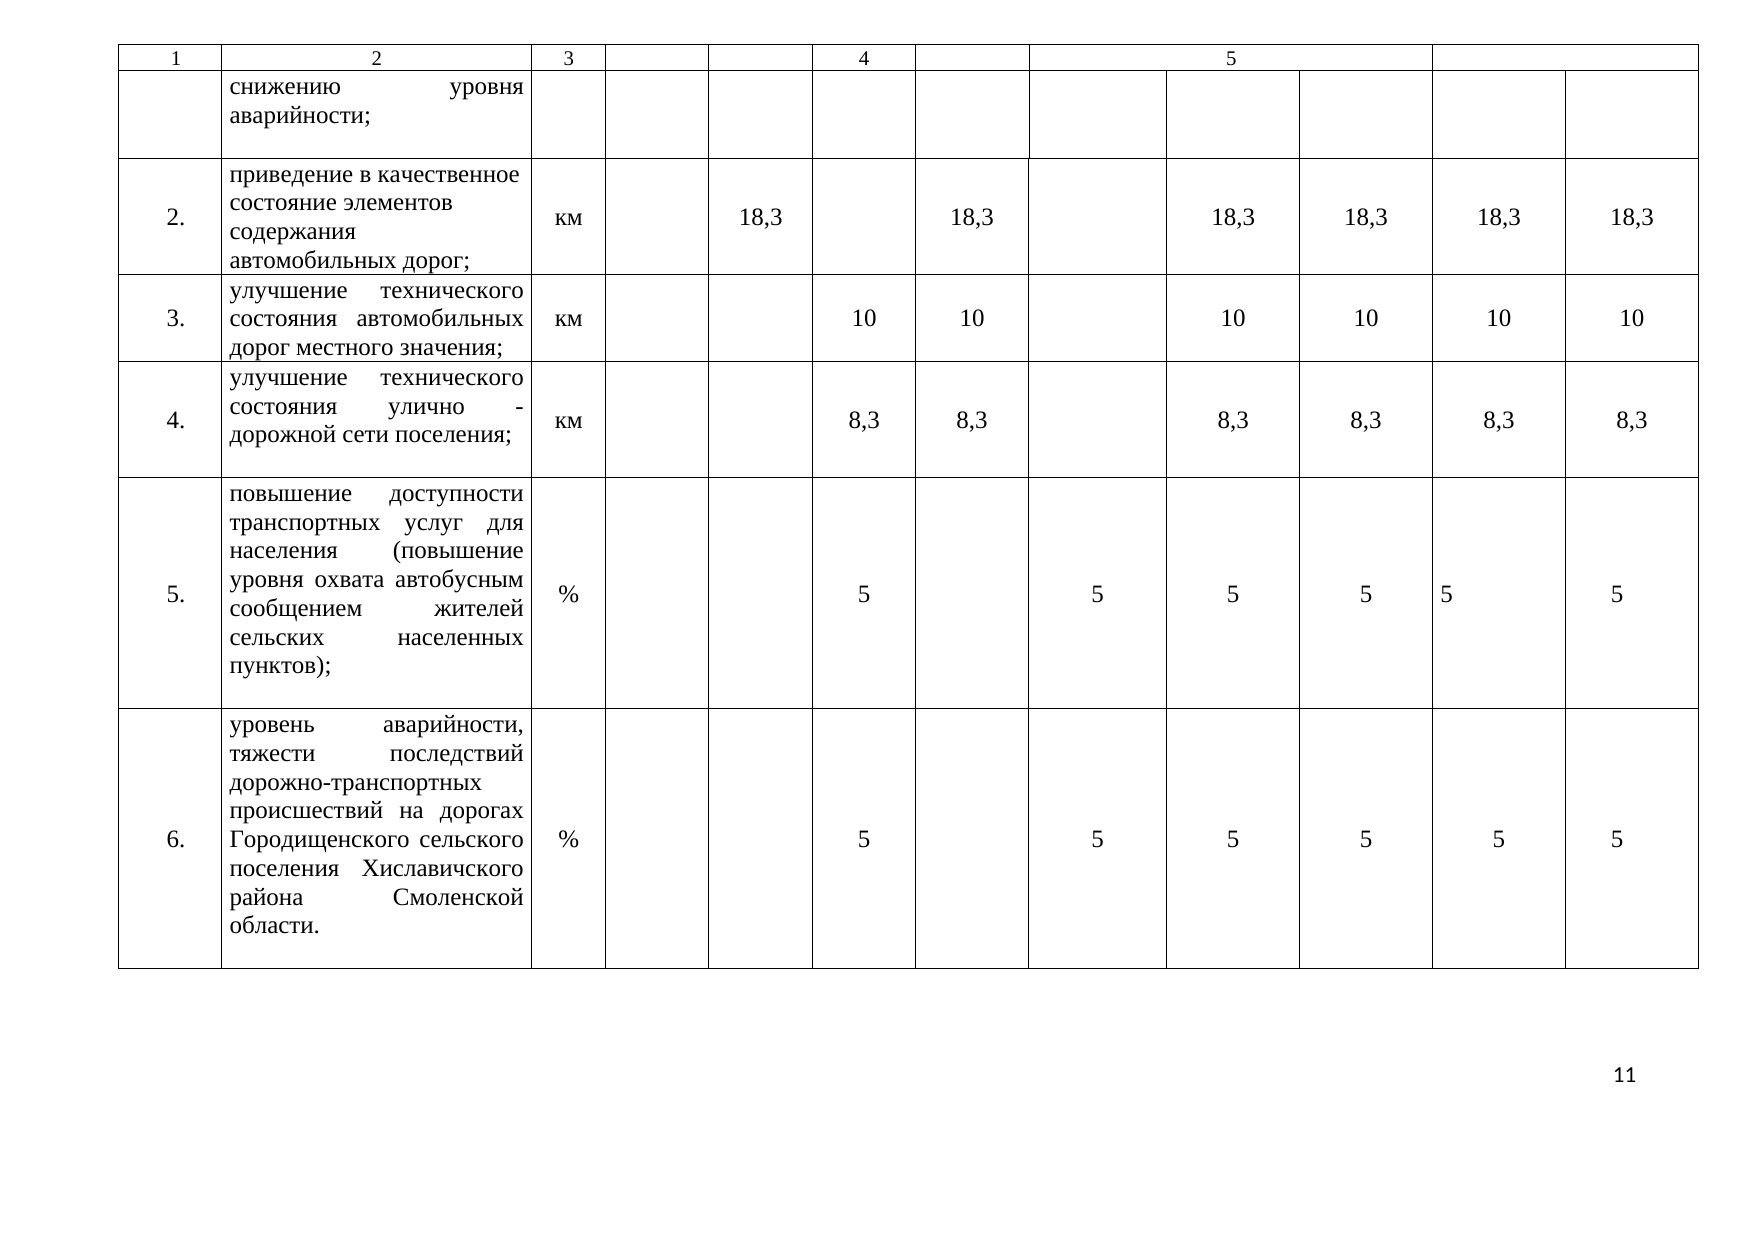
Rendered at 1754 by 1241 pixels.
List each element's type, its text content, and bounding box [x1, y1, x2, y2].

table_cell 8,3 [1167, 362, 1299, 477]
table_cell улучшение технического состояния улично - дорожной сети поселения; [222, 362, 531, 477]
table_cell 5 [1566, 71, 1698, 158]
table_cell 3. [119, 275, 221, 361]
table_header 4 [813, 45, 915, 70]
table_header [916, 45, 1029, 70]
table_cell км [532, 362, 605, 477]
table_cell км [532, 275, 605, 361]
table_header [606, 45, 708, 70]
table_cell 5 [1030, 71, 1166, 158]
table_cell 18,3 [1300, 159, 1432, 274]
table_cell 5 [1433, 709, 1565, 968]
table_cell [1029, 275, 1166, 361]
table_cell 5 [1029, 709, 1166, 968]
table_cell 8,3 [1433, 362, 1565, 477]
table_cell [709, 478, 812, 708]
table_cell 10 [813, 275, 915, 361]
table_cell [606, 709, 708, 968]
table_cell 18,3 [1433, 159, 1565, 274]
table_cell [709, 362, 812, 477]
table_cell [606, 478, 708, 708]
table_header 5 [1030, 45, 1432, 70]
table_cell 5 [1167, 478, 1299, 708]
table_cell 5 [1300, 478, 1432, 708]
table_cell [606, 362, 708, 477]
table_cell % [532, 709, 605, 968]
table_cell 10 [916, 275, 1028, 361]
table_cell 8,3 [1566, 362, 1698, 477]
table_header 3 [532, 45, 605, 70]
table_cell 18,3 [709, 159, 812, 274]
table_cell 6. [119, 709, 221, 968]
table_cell [709, 709, 812, 968]
table_cell [606, 159, 708, 274]
table_cell 8,3 [1300, 362, 1432, 477]
table_cell 5 [1566, 478, 1698, 708]
table_cell 10 [1566, 275, 1698, 361]
table_cell % [532, 478, 605, 708]
table_cell 2. [119, 159, 221, 274]
table_header 1 [119, 45, 221, 70]
table_cell 10 [1433, 275, 1565, 361]
table_cell [606, 275, 708, 361]
table_cell % [532, 71, 605, 158]
table_cell 5 [813, 71, 915, 158]
table_cell 1. [119, 71, 221, 158]
table_cell 5 [1300, 71, 1432, 158]
table_cell 5 [1433, 478, 1565, 708]
table_cell 8,3 [813, 362, 915, 477]
table_cell [1029, 362, 1166, 477]
table_cell [916, 478, 1028, 708]
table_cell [222, 71, 531, 158]
table_cell 5 [1167, 709, 1299, 968]
table_cell [709, 275, 812, 361]
table_cell 18,3 [916, 159, 1028, 274]
table_cell 5 [813, 478, 915, 708]
table_cell 5 [1167, 71, 1299, 158]
table_cell 5 [1029, 478, 1166, 708]
table_cell 10 [1300, 275, 1432, 361]
table_cell 18,3 [1167, 159, 1299, 274]
table_header [709, 45, 812, 70]
table_cell [606, 71, 708, 158]
table_cell улучшение технического состояния автомобильных дорог местного значения; [222, 275, 531, 361]
table_cell повышение доступности транспортных услуг для населения (повышение уровня охвата автобусным сообщением жителей сельских населенных пунктов); [222, 478, 531, 708]
table_cell 4. [119, 362, 221, 477]
table_cell 5 [813, 709, 915, 968]
table_cell [916, 71, 1029, 158]
table_cell 5 [1433, 71, 1565, 158]
table_cell [916, 709, 1028, 968]
table_cell 5 [1300, 709, 1432, 968]
table_cell 18,3 [1566, 159, 1698, 274]
table_cell уровень аварийности, тяжести последствий дорожно-транспортных происшествий на дорогах Городищенского сельского поселения Хиславичского района Смоленской области. [222, 709, 531, 968]
table_cell 10 [1167, 275, 1299, 361]
table_cell [813, 159, 915, 274]
table_header [1433, 45, 1698, 70]
table_cell [1029, 159, 1166, 274]
table_cell 5 [1566, 709, 1698, 968]
table_cell [709, 71, 812, 158]
table_cell 5. [119, 478, 221, 708]
table_cell км [532, 159, 605, 274]
table_header 2 [222, 45, 531, 70]
table_cell 8,3 [916, 362, 1028, 477]
table_cell приведение в качественное состояние элементов содержания автомобильных дорог; [222, 159, 531, 274]
